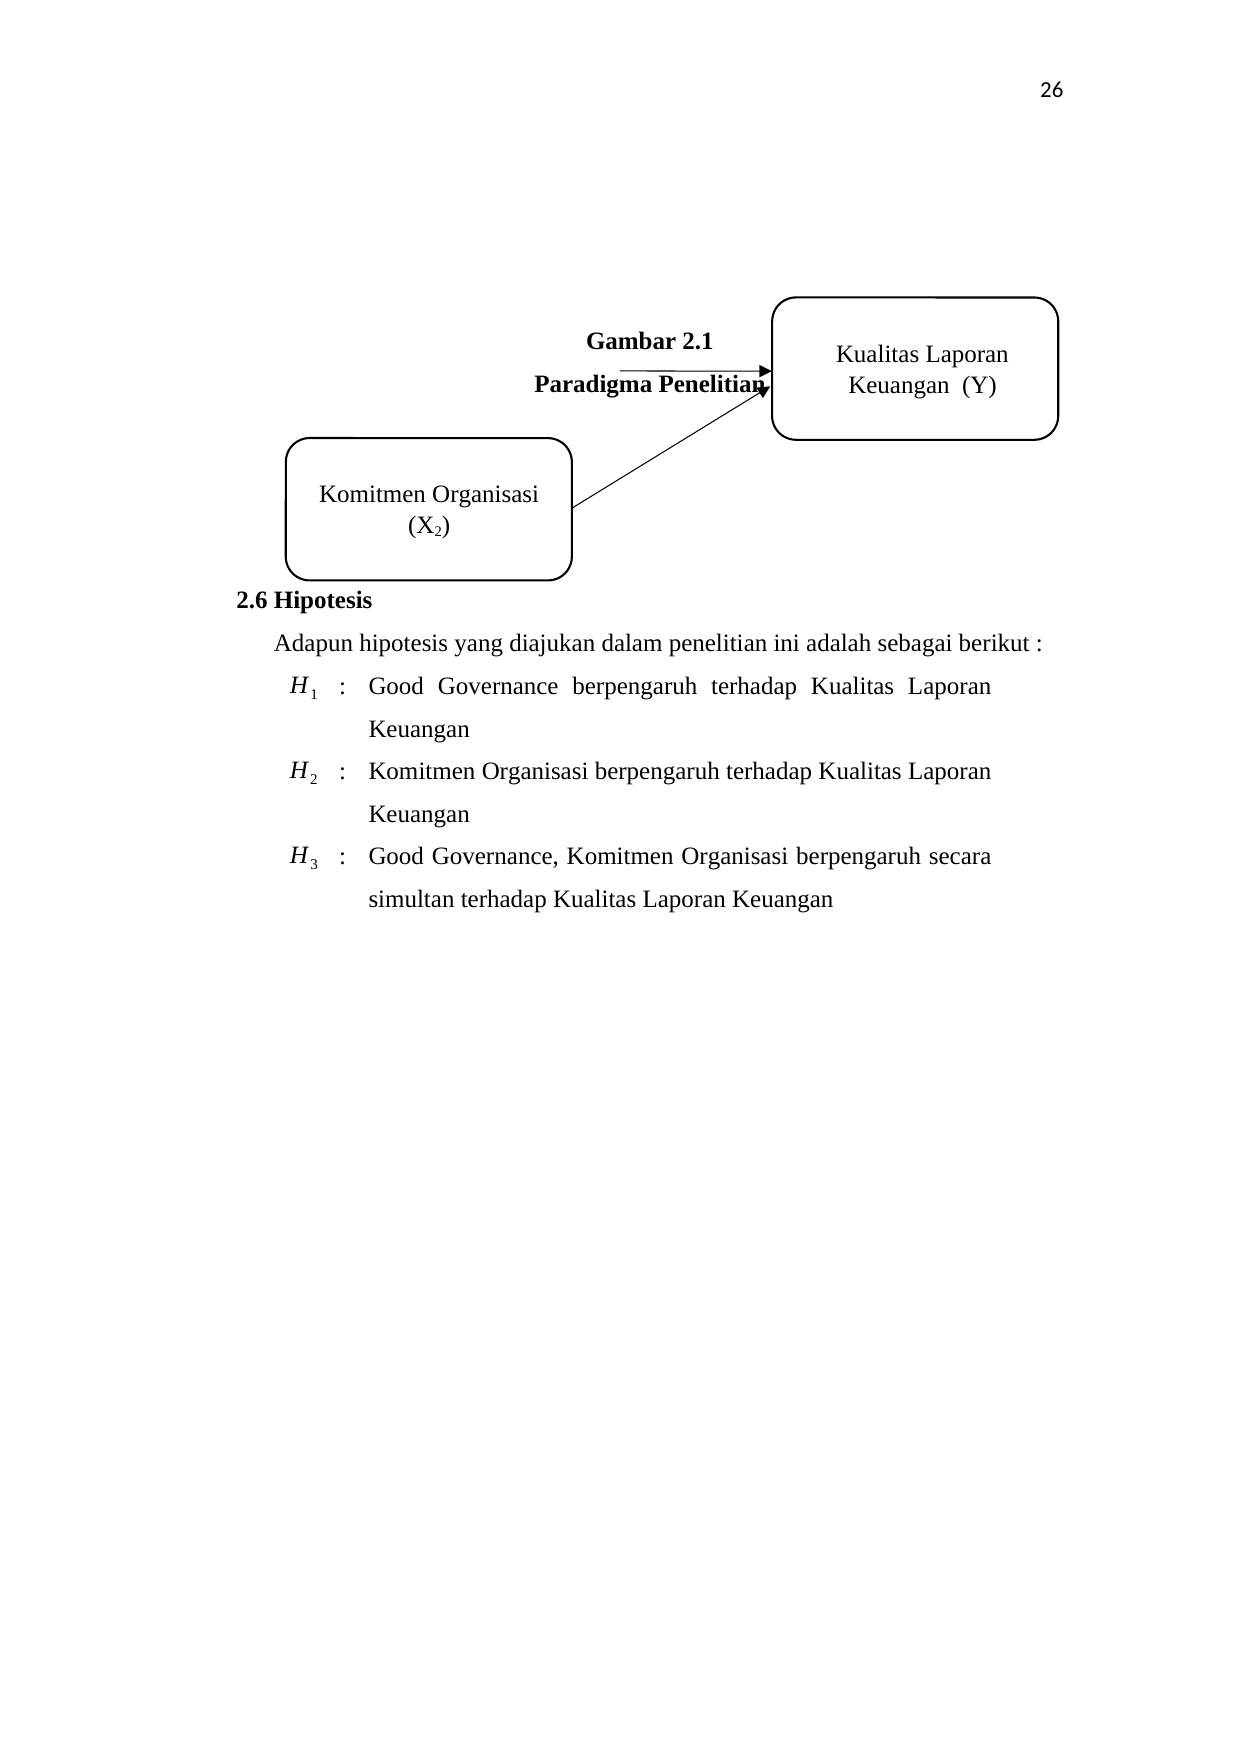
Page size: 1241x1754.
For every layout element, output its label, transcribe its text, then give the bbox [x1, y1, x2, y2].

text Paradigma Penelitian [236, 369, 771, 398]
table_header [277, 671, 328, 756]
table_cell [277, 841, 328, 926]
list 2.6 Hipotesis [236, 585, 1063, 614]
table_cell [277, 756, 328, 841]
text Gambar 2.1 [236, 326, 771, 355]
table_cell : [328, 841, 357, 926]
table_cell : [328, 756, 357, 841]
table_cell Good Governance, Komitmen Organisasi berpengaruh secara simultan terhadap Kualitas Laporan Keuangan [357, 841, 1003, 926]
list Adapun hipotesis yang diajukan dalam penelitian ini adalah sebagai berikut : [236, 628, 1063, 657]
table_header Good Governance berpengaruh terhadap Kualitas Laporan Keuangan [357, 671, 1003, 756]
table_cell Komitmen Organisasi berpengaruh terhadap Kualitas Laporan Keuangan [357, 756, 1003, 841]
table_header : [328, 671, 357, 756]
